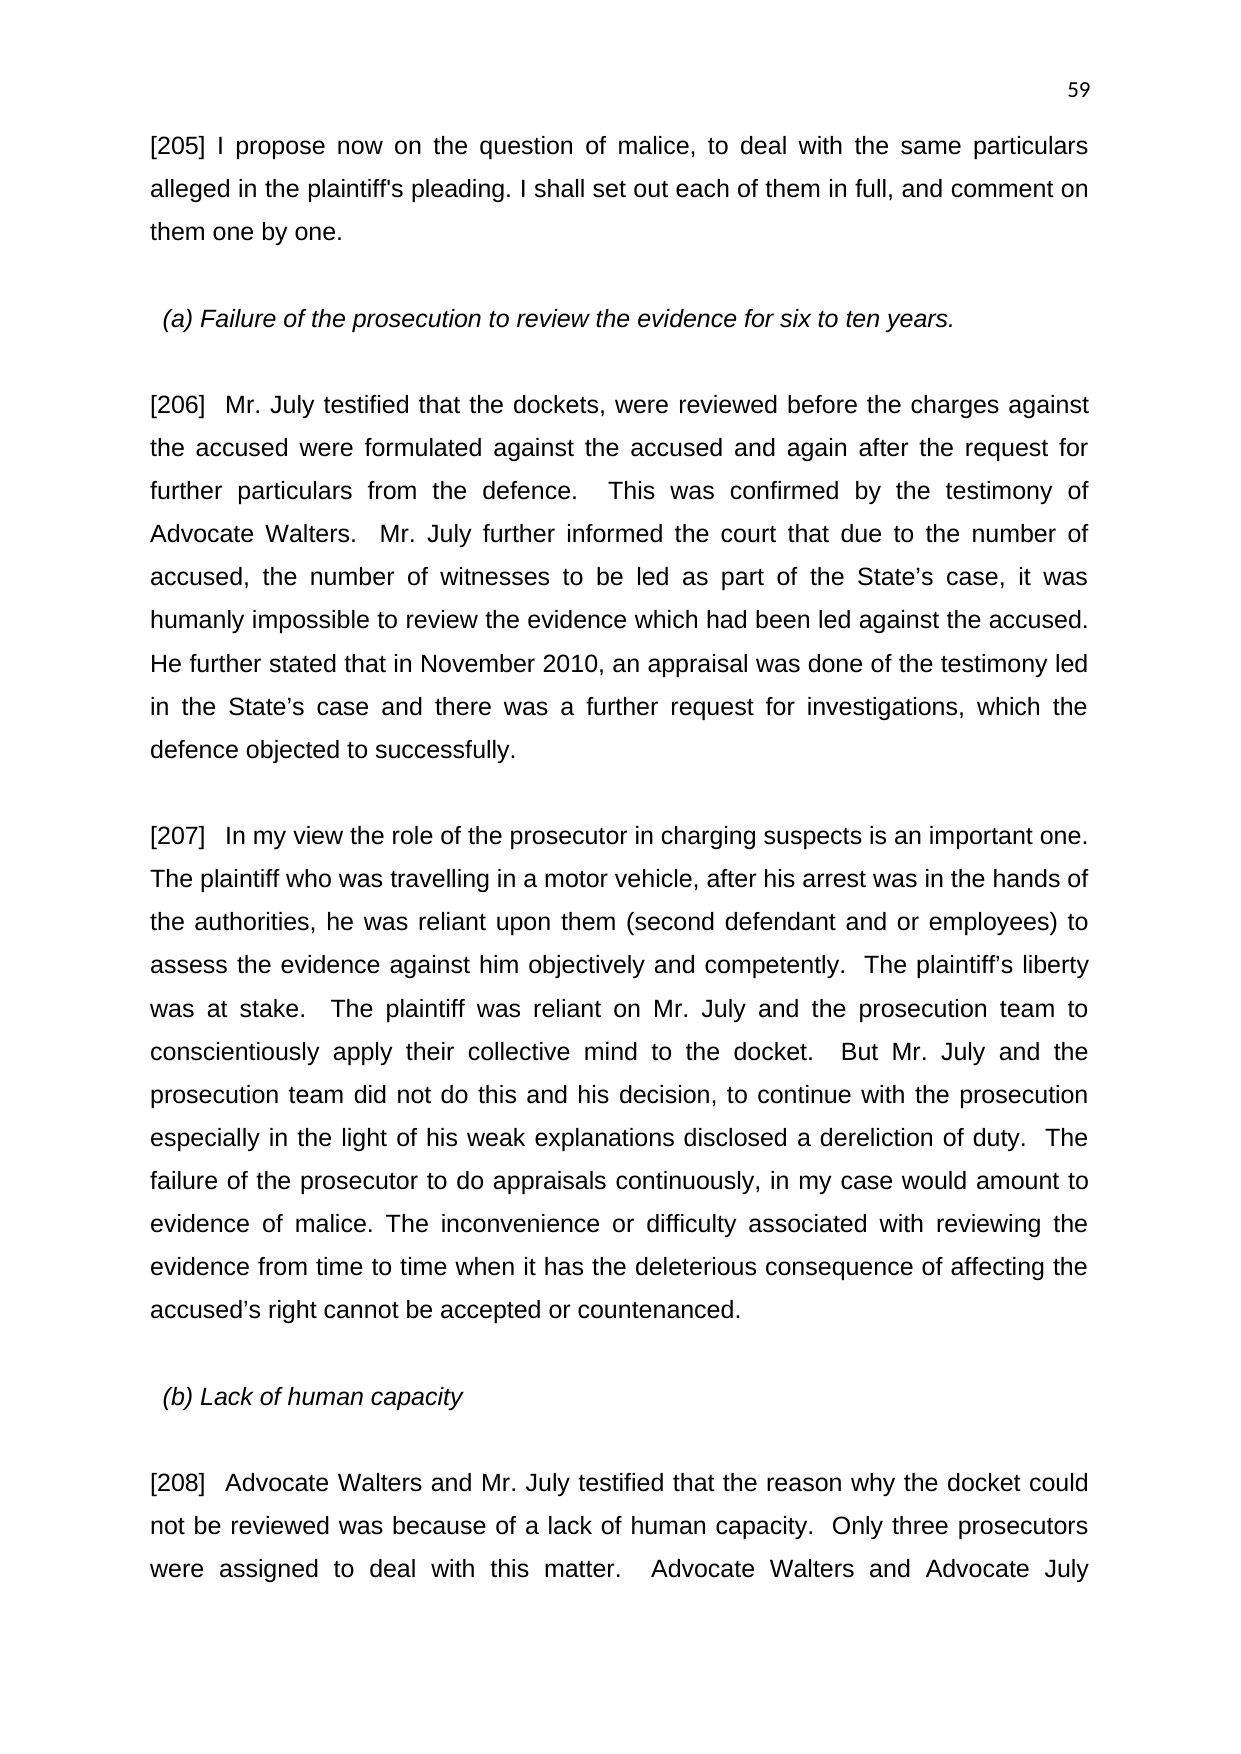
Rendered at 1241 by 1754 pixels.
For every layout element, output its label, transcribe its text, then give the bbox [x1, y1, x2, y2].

list Lack of human capacity [162, 1382, 1090, 1410]
list Failure of the prosecution to review the evidence for six to ten years. [162, 303, 1090, 332]
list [150, 1468, 1090, 1583]
list [206] Mr. July testified that the dockets, were reviewed before the charges against the accused were formulated against the accused and again after the request for further particulars from the defence. This was confirmed by the testimony of Advocate Walters. Mr. July further informed the court that due to the number of accused, the number of witnesses to be led as part of the State’s case, it was humanly impossible to review the evidence which had been led against the accused. He further stated that in November 2010, an appraisal was done of the testimony led in the State’s case and there was a further request for investigations, which the defence objected to successfully. [150, 390, 1090, 763]
text [205] I propose now on the question of malice, to deal with the same particulars alleged in the plaintiff's pleading. I shall set out each of them in full, and comment on them one by one. [150, 131, 1090, 246]
list [207] In my view the role of the prosecutor in charging suspects is an important one. The plaintiff who was travelling in a motor vehicle, after his arrest was in the hands of the authorities, he was reliant upon them (second defendant and or employees) to assess the evidence against him objectively and competently. The plaintiff’s liberty was at stake. The plaintiff was reliant on Mr. July and the prosecution team to conscientiously apply their collective mind to the docket. But Mr. July and the prosecution team did not do this and his decision, to continue with the prosecution especially in the light of his weak explanations disclosed a dereliction of duty. The failure of the prosecutor to do appraisals continuously, in my case would amount to evidence of malice. The inconvenience or difficulty associated with reviewing the evidence from time to time when it has the deleterious consequence of affecting the accused’s right cannot be accepted or countenanced. [150, 821, 1090, 1324]
